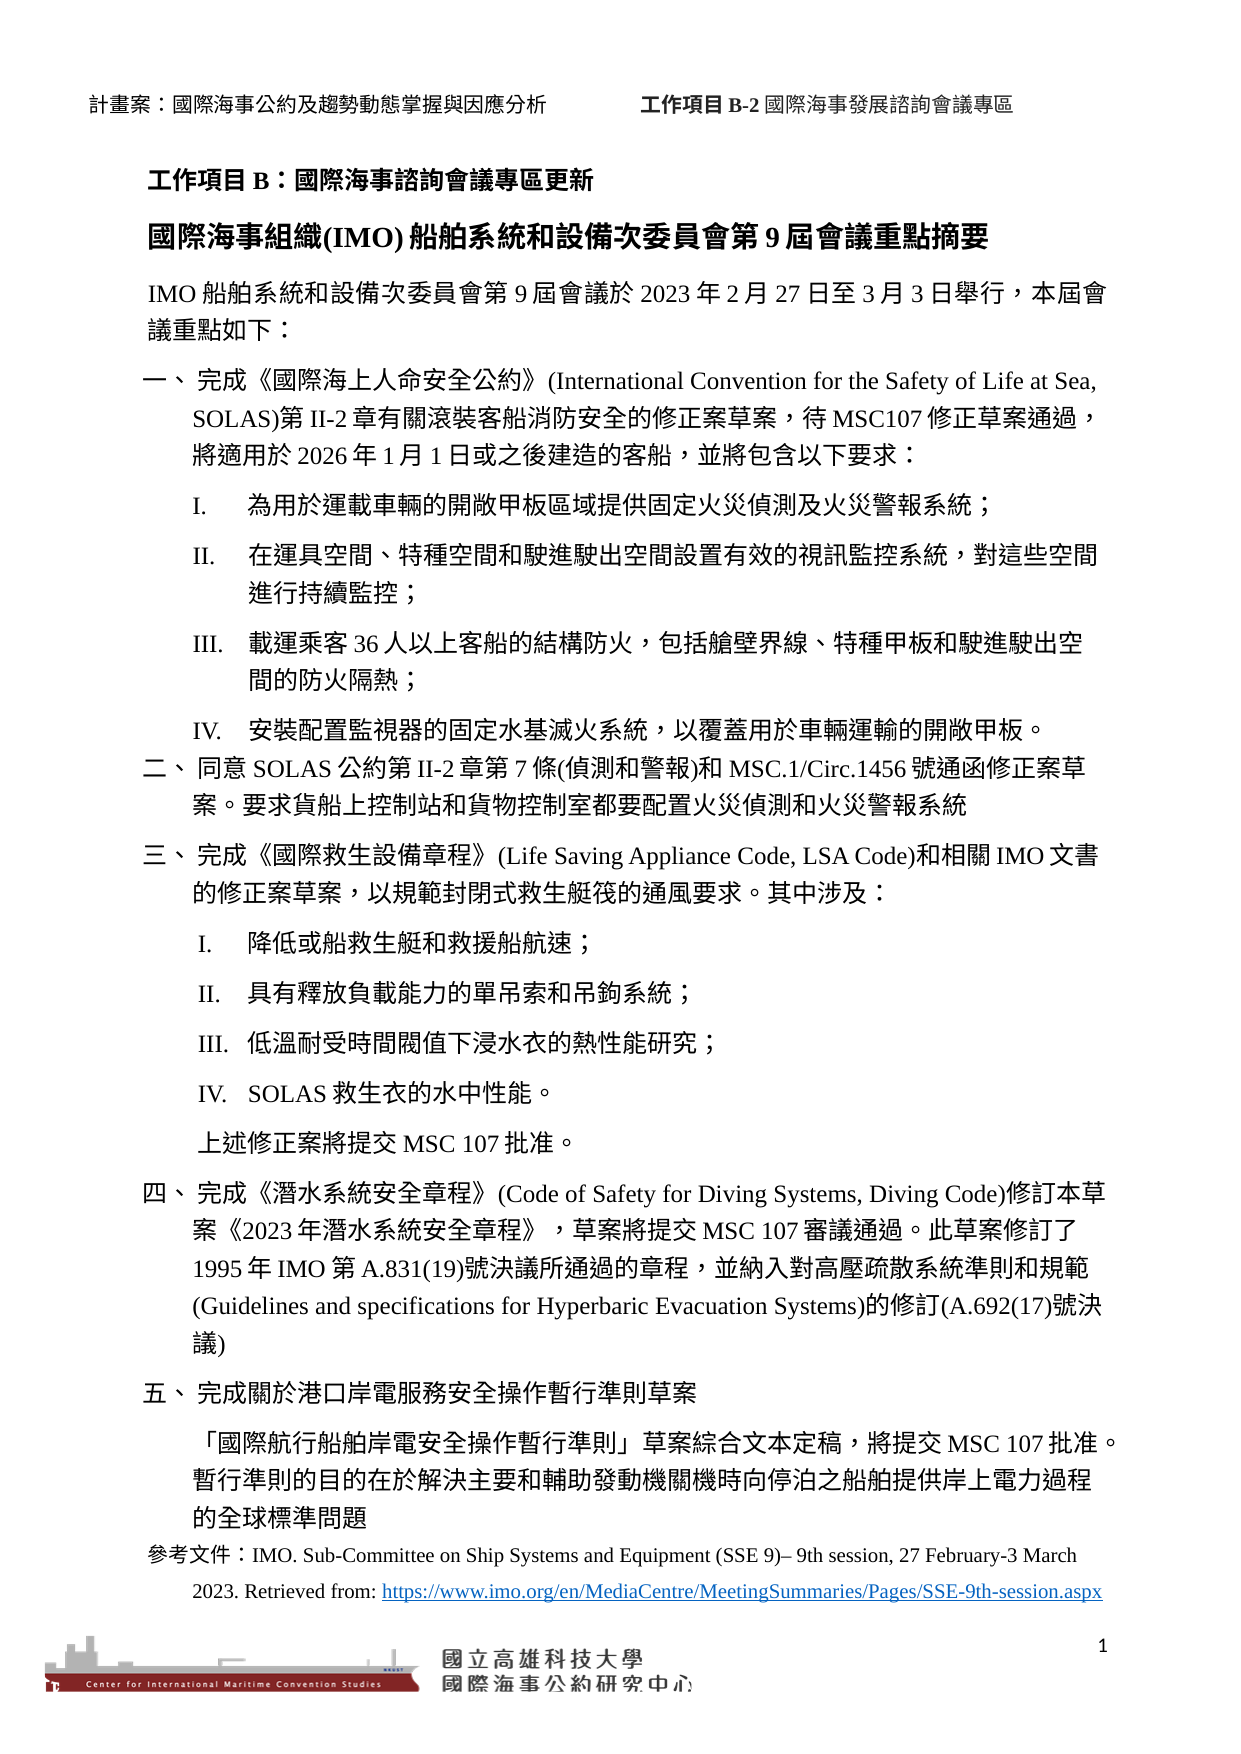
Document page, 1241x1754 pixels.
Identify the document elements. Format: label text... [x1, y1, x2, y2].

text 國際海事組織(IMO) 船舶系統和設備次委員會第9屆會議重點摘要 [148, 197, 1107, 272]
text 參考文件：IMO. Sub-Committee on Ship Systems and Equipment (SSE 9)– 9th session, 27 February-3 March 2023. Retrieved from: https://www.imo.org/en/MediaCentre/MeetingSummaries/Pages/SSE-9th-session.aspx [148, 1535, 1107, 1610]
list 完成關於港口岸電服務安全操作暫行準則草案 [142, 1372, 1107, 1410]
text III. 低溫耐受時間閥值下浸水衣的熱性能研究； [192, 1022, 1107, 1060]
list 完成《國際海上人命安全公約》(International Convention for the Safety of Life at Sea, SOLAS)第II-2章有關滾裝客船消防安全的修正案草案，待MSC107修正草案通過，將適用於2026年1月1日或之後建造的客船，並將包含以下要求： [142, 360, 1107, 472]
text IV. SOLAS救生衣的水中性能。 [192, 1072, 1107, 1110]
text 工作項目B：國際海事諮詢會議專區更新 [148, 160, 1107, 197]
text II. 具有釋放負載能力的單吊索和吊鉤系統； [192, 972, 1107, 1010]
list 同意SOLAS公約第II-2章第7條(偵測和警報)和MSC.1/Circ.1456號通函修正案草案。要求貨船上控制站和貨物控制室都要配置火災偵測和火災警報系統 [142, 747, 1107, 822]
text IMO船舶系統和設備次委員會第9屆會議於2023年2月27日至3月3日舉行，本屆會議重點如下： [148, 272, 1107, 347]
list 載運乘客36人以上客船的結構防火，包括艙壁界線、特種甲板和駛進駛出空間的防火隔熱； [192, 622, 1107, 697]
list 在運具空間、特種空間和駛進駛出空間設置有效的視訊監控系統，對這些空間進行持續監控； [192, 535, 1107, 610]
text I. 降低或船救生艇和救援船航速； [192, 922, 1107, 960]
picture [44, 1635, 691, 1692]
list 為用於運載車輛的開敞甲板區域提供固定火災偵測及火災警報系統； [192, 485, 1107, 522]
list 完成《潛水系統安全章程》(Code of Safety for Diving Systems, Diving Code)修訂本草案《2023年潛水系統安全章程》，草案將提交MSC 107審議通過。此草案修訂了1995年IMO第A.831(19)號決議所通過的章程，並納入對高壓疏散系統準則和規範(Guidelines and specifications for Hyperbaric Evacuation Systems)的修訂(A.692(17)號決議) [142, 1172, 1107, 1360]
text 上述修正案將提交MSC 107批准。 [192, 1122, 1107, 1160]
list 完成《國際救生設備章程》(Life Saving Appliance Code, LSA Code)和相關IMO文書的修正案草案，以規範封閉式救生艇筏的通風要求。其中涉及： [142, 835, 1107, 910]
list 安裝配置監視器的固定水基滅火系統，以覆蓋用於車輛運輸的開敞甲板。 [192, 710, 1107, 747]
text 「國際航行船舶岸電安全操作暫行準則」草案綜合文本定稿，將提交MSC 107批准。暫行準則的目的在於解決主要和輔助發動機關機時向停泊之船舶提供岸上電力過程的全球標準問題 [192, 1422, 1107, 1535]
